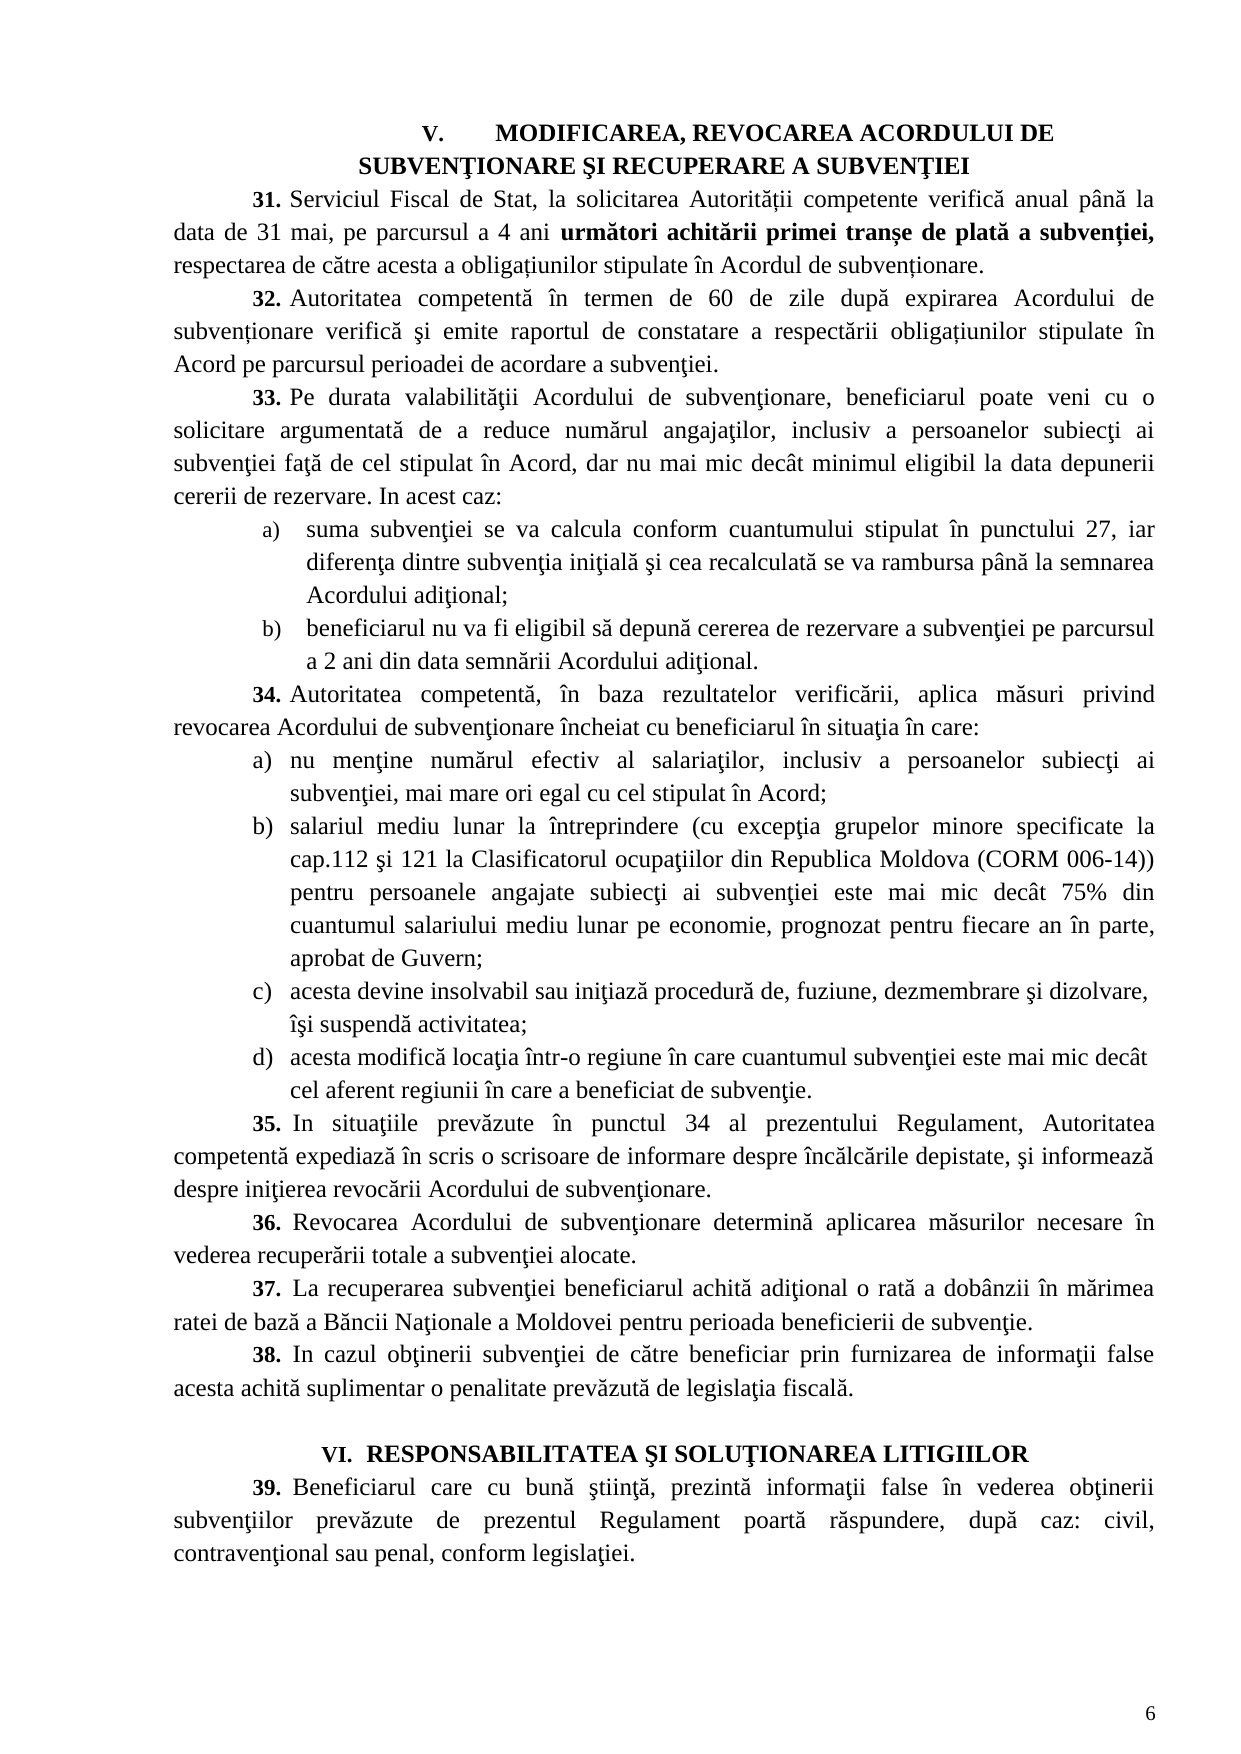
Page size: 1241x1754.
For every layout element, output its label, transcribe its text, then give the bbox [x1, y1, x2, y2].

list Revocarea Acordului de subvenţionare determină aplicarea măsurilor necesare în vederea recuperării totale a subvenţiei alocate. [173, 1207, 1156, 1269]
list MODIFICAREA, REVOCAREA ACORDULUI DE SUBVENŢIONARE ŞI RECUPERARE A SUBVENŢIEI [173, 118, 1156, 179]
list acesta modifică locaţia într-o regiune în care cuantumul subvenţiei este mai mic decât cel aferent regiunii în care a beneficiat de subvenţie. [252, 1042, 1156, 1104]
list Pe durata valabilităţii Acordului de subvenţionare, beneficiarul poate veni cu o solicitare argumentată de a reduce numărul angajaţilor, inclusiv a persoanelor subiecţi ai subvenţiei faţă de cel stipulat în Acord, dar nu mai mic decât minimul eligibil la data depunerii cererii de rezervare. In acest caz: [173, 382, 1156, 510]
list beneficiarul nu va fi eligibil să depună cererea de rezervare a subvenţiei pe parcursul a 2 ani din data semnării Acordului adiţional. [262, 613, 1156, 675]
list suma subvenţiei se va calcula conform cuantumului stipulat în punctului 27, iar diferenţa dintre subvenţia iniţială şi cea recalculată se va rambursa până la semnarea Acordului adiţional; [262, 514, 1156, 609]
list nu menţine numărul efectiv al salariaţilor, inclusiv a persoanelor subiecţi ai subvenţiei, mai mare ori egal cu cel stipulat în Acord; [252, 745, 1156, 807]
list salariul mediu lunar la întreprindere (cu excepţia grupelor minore specificate la cap.112 şi 121 la Clasificatorul ocupaţiilor din Republica Moldova (CORM 006-14)) pentru persoanele angajate subiecţi ai subvenţiei este mai mic decât 75% din cuantumul salariului mediu lunar pe economie, prognozat pentru fiecare an în parte, aprobat de Guvern; [252, 811, 1156, 972]
list La recuperarea subvenţiei beneficiarul achită adiţional o rată a dobânzii în mărimea ratei de bază a Băncii Naţionale a Moldovei pentru perioada beneficierii de subvenţie. [173, 1273, 1156, 1335]
list In situaţiile prevăzute în punctul 34 al prezentului Regulament, Autoritatea competentă expediază în scris o scrisoare de informare despre încălcările depistate, şi informează despre iniţierea revocării Acordului de subvenţionare. [173, 1108, 1156, 1203]
list acesta devine insolvabil sau iniţiază procedură de, fuziune, dezmembrare şi dizolvare, îşi suspendă activitatea; [252, 976, 1156, 1038]
list Autoritatea competentă, în baza rezultatelor verificării, aplica măsuri privind revocarea Acordului de subvenţionare încheiat cu beneficiarul în situaţia în care: [173, 679, 1156, 741]
list Beneficiarul care cu bună ştiinţă, prezintă informaţii false în vederea obţinerii subvenţiilor prevăzute de prezentul Regulament poartă răspundere, după caz: civil, contravenţional sau penal, conform legislaţiei. [173, 1472, 1156, 1566]
list In cazul obţinerii subvenţiei de către beneficiar prin furnizarea de informaţii false acesta achită suplimentar o penalitate prevăzută de legislaţia fiscală. [173, 1339, 1156, 1401]
list RESPONSABILITATEA ŞI SOLUŢIONAREA LITIGIILOR [173, 1439, 1156, 1467]
list Serviciul Fiscal de Stat, la solicitarea Autorității competente verifică anual până la data de 31 mai, pe parcursul a 4 ani următori achitării primei tranșe de plată a subvenției, respectarea de către acesta a obligațiunilor stipulate în Acordul de subvenționare. [173, 184, 1156, 279]
list Autoritatea competentă în termen de 60 de zile după expirarea Acordului de subvenționare verifică şi emite raportul de constatare a respectării obligațiunilor stipulate în Acord pe parcursul perioadei de acordare a subvenţiei. [173, 283, 1156, 378]
